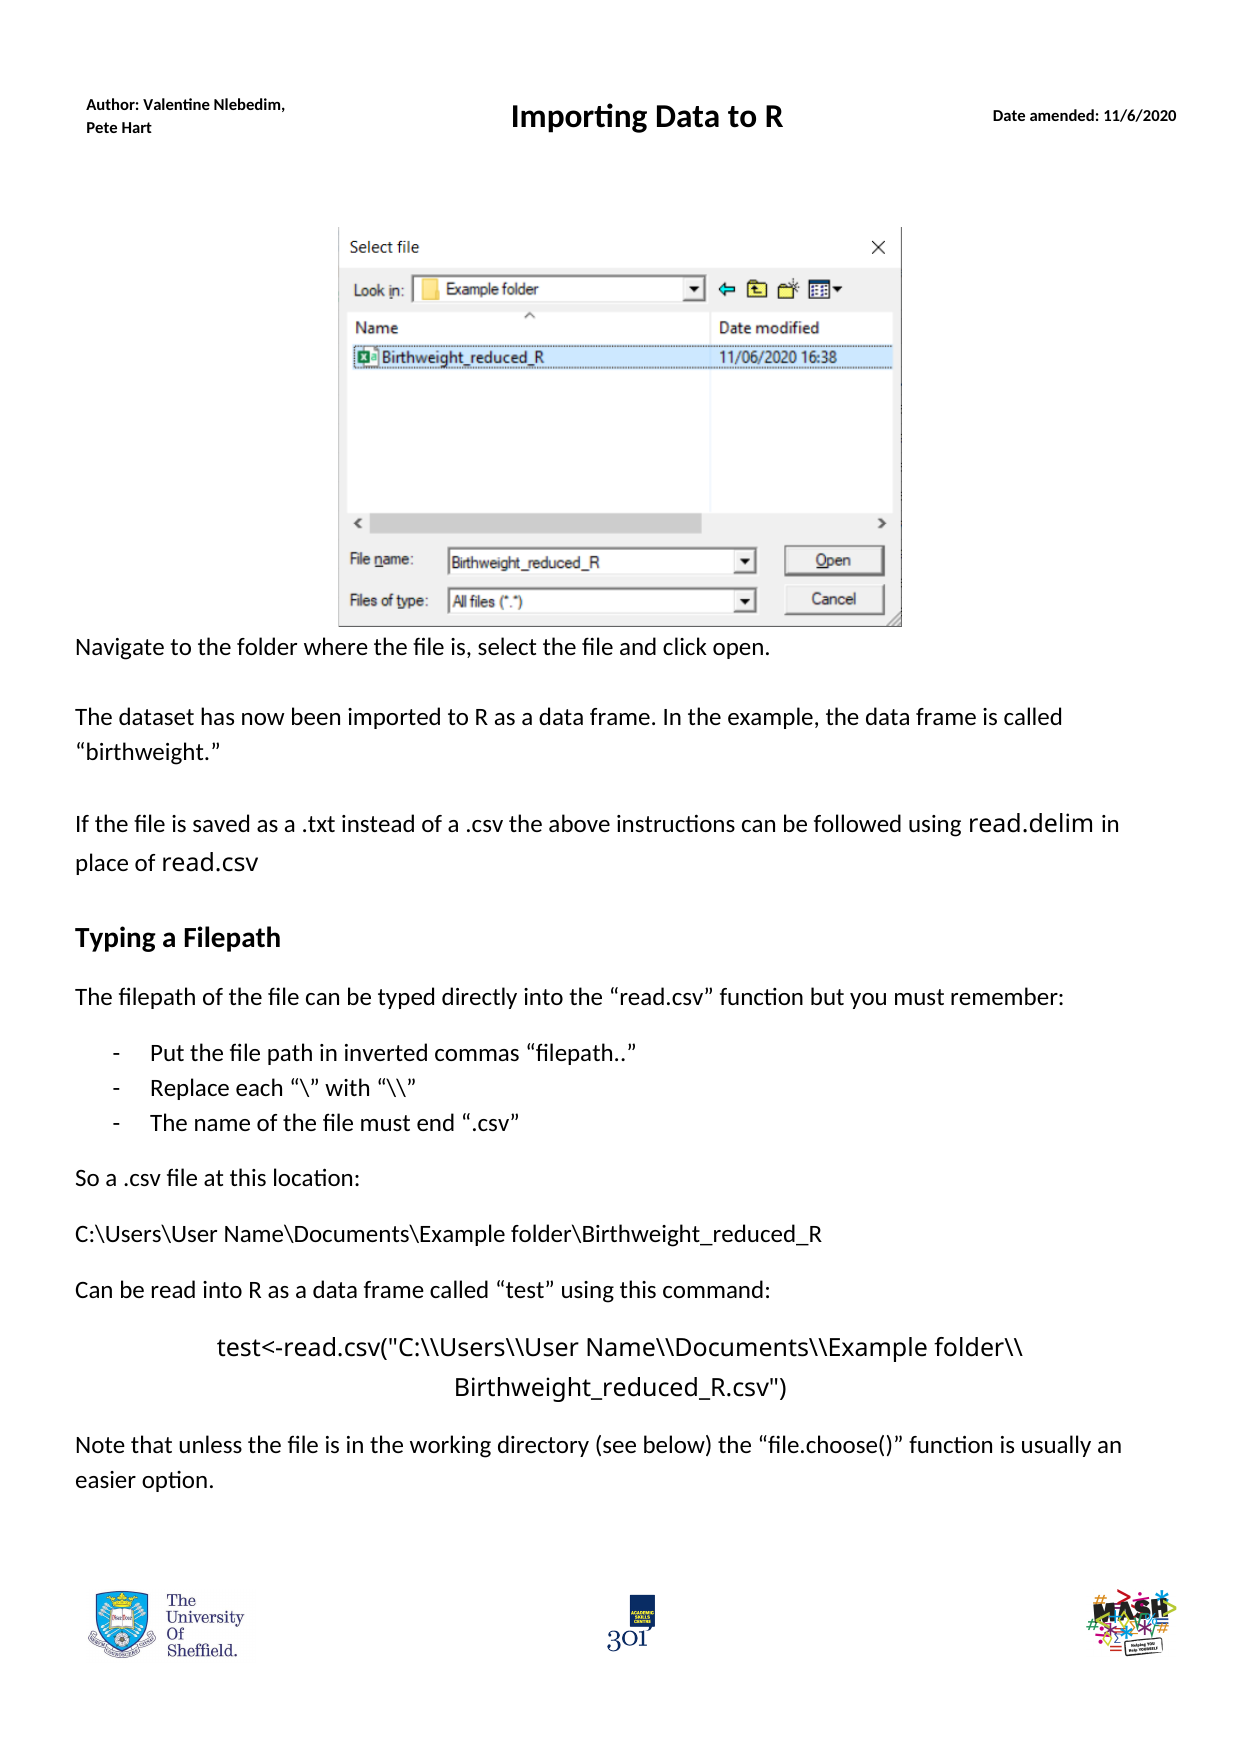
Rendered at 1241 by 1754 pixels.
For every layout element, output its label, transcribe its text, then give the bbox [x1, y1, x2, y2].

text Navigate to the folder where the file is, select the file and click open. [75, 631, 1165, 661]
list Put the file path in inverted commas “filepath..” [112, 1037, 1165, 1067]
list Replace each “\” with “\\” [112, 1072, 1165, 1102]
text C:\Users\User Name\Documents\Example folder\Birthweight_reduced_R [75, 1218, 1165, 1249]
text Can be read into R as a data frame called “test” using this command: [75, 1274, 1165, 1305]
picture [1085, 1589, 1177, 1657]
text So a .csv file at this location: [75, 1162, 1165, 1193]
text The dataset has now been imported to R as a data frame. In the example, the data frame is called “birthweight.” [75, 701, 1165, 766]
list The name of the file must end “.csv” [112, 1107, 1165, 1137]
text Note that unless the file is in the working directory (see below) the “file.choose()” function is usually an easier option. [75, 1429, 1165, 1495]
picture [338, 227, 902, 627]
picture [86, 1589, 256, 1663]
text Typing a Filepath [75, 919, 1165, 955]
picture [603, 1589, 660, 1657]
text The filepath of the file can be typed directly into the “read.csv” function but you must remember: [75, 981, 1165, 1011]
text If the file is saved as a .txt instead of a .csv the above instructions can be followed using read.delim in place of read.csv [75, 806, 1165, 879]
text test<-read.csv("C:\\Users\\User Name\\Documents\\Example folder\\Birthweight_reduced_R.csv") [75, 1330, 1165, 1403]
